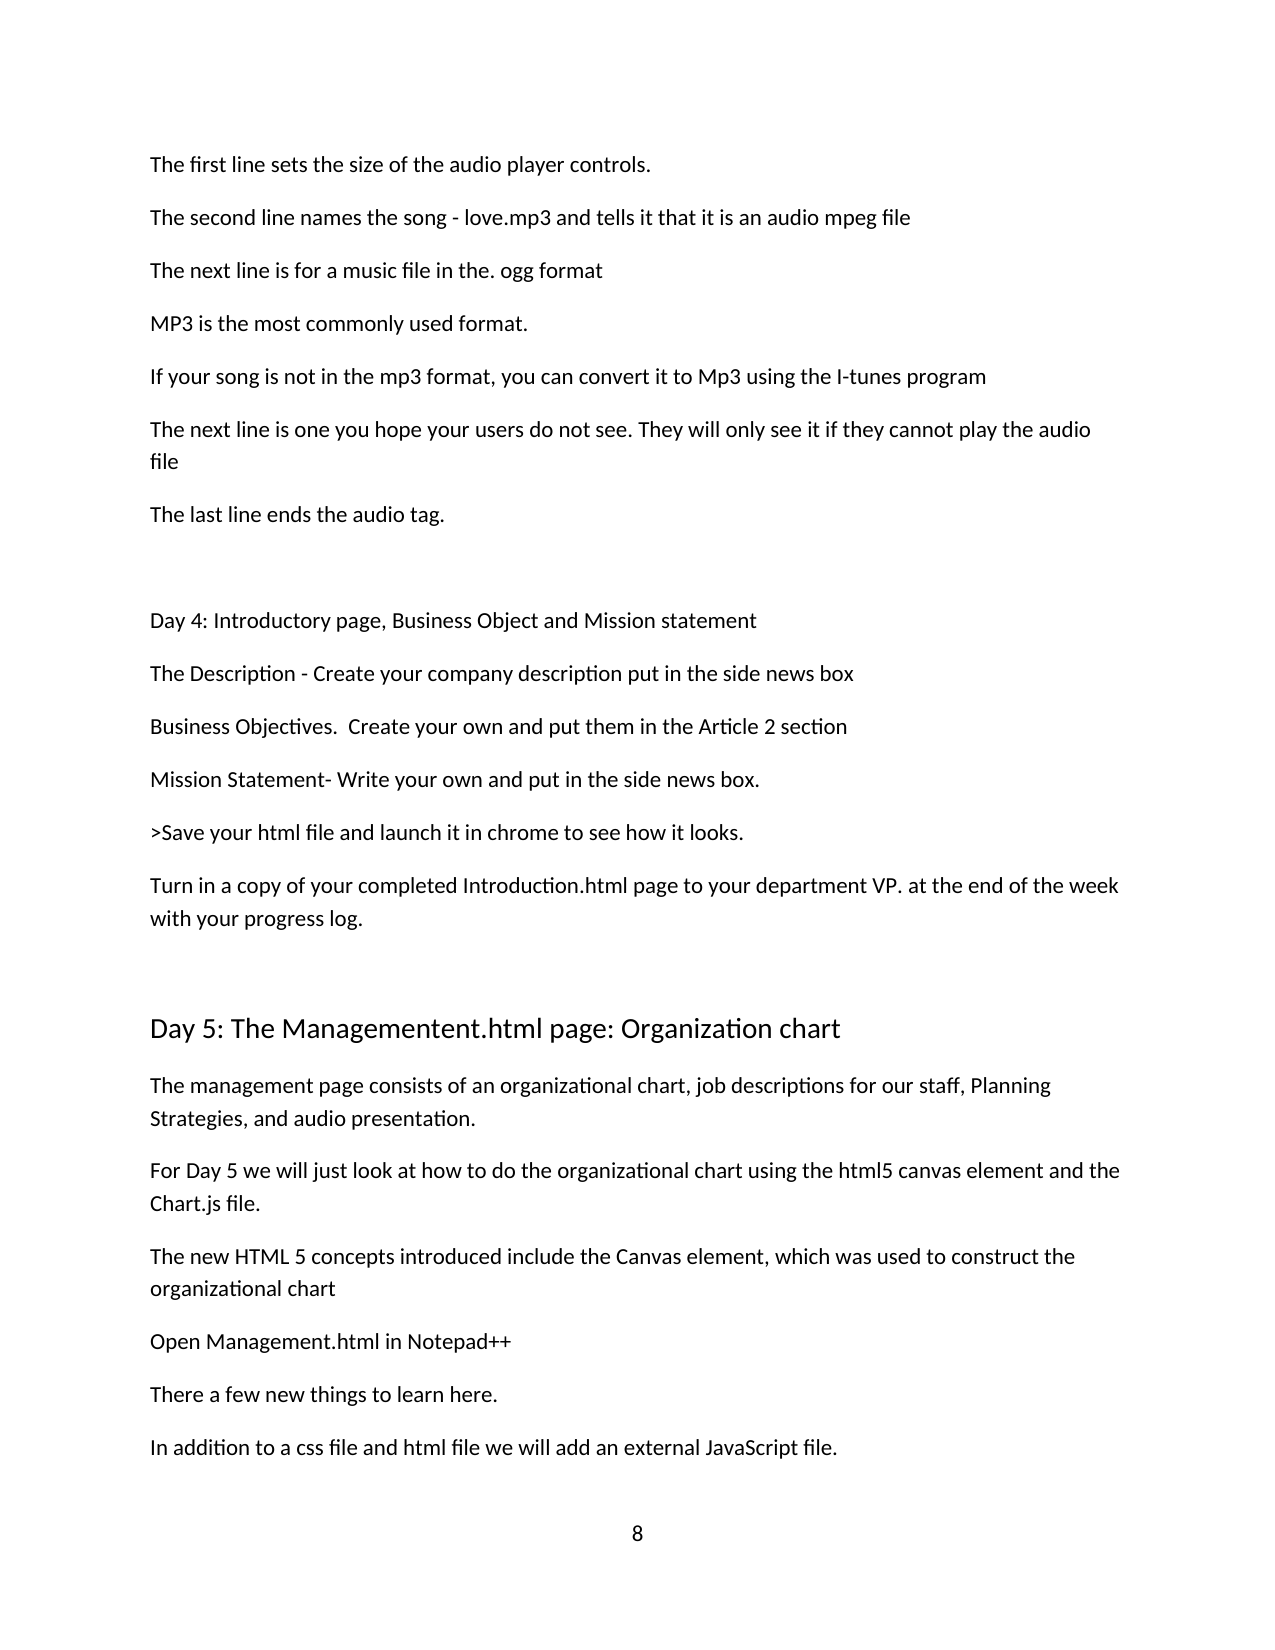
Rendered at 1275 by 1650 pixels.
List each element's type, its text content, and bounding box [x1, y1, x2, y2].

text The first line sets the size of the audio player controls. [150, 150, 1125, 178]
text Turn in a copy of your completed Introduction.html page to your department VP. at the end of the week with your progress log. [150, 871, 1125, 932]
text The next line is for a music file in the. ogg format [150, 256, 1125, 284]
text Day 5: The Managementent.html page: Organization chart [150, 1010, 1125, 1045]
text Mission Statement- Write your own and put in the side news box. [150, 765, 1125, 793]
text Open Management.html in Notepad++ [150, 1327, 1125, 1355]
text The next line is one you hope your users do not see. They will only see it if they cannot play the audio file [150, 415, 1125, 475]
text There a few new things to learn here. [150, 1380, 1125, 1408]
text Business Objectives. Create your own and put them in the Article 2 section [150, 712, 1125, 740]
text For Day 5 we will just look at how to do the organizational chart using the html5 canvas element and the Chart.js file. [150, 1157, 1125, 1217]
text The management page consists of an organizational chart, job descriptions for our staff, Planning Strategies, and audio presentation. [150, 1071, 1125, 1132]
text The Description - Create your company description put in the side news box [150, 659, 1125, 687]
text >Save your html file and launch it in chrome to see how it looks. [150, 818, 1125, 846]
text Day 4: Introductory page, Business Object and Mission statement [150, 606, 1125, 634]
text The new HTML 5 concepts introduced include the Canvas element, which was used to construct the organizational chart [150, 1242, 1125, 1302]
text MP3 is the most commonly used format. [150, 309, 1125, 337]
text If your song is not in the mp3 format, you can convert it to Mp3 using the I-tunes program [150, 362, 1125, 390]
text The last line ends the audio tag. [150, 500, 1125, 528]
text The second line names the song - love.mp3 and tells it that it is an audio mpeg file [150, 203, 1125, 231]
text In addition to a css file and html file we will add an external JavaScript file. [150, 1433, 1125, 1461]
